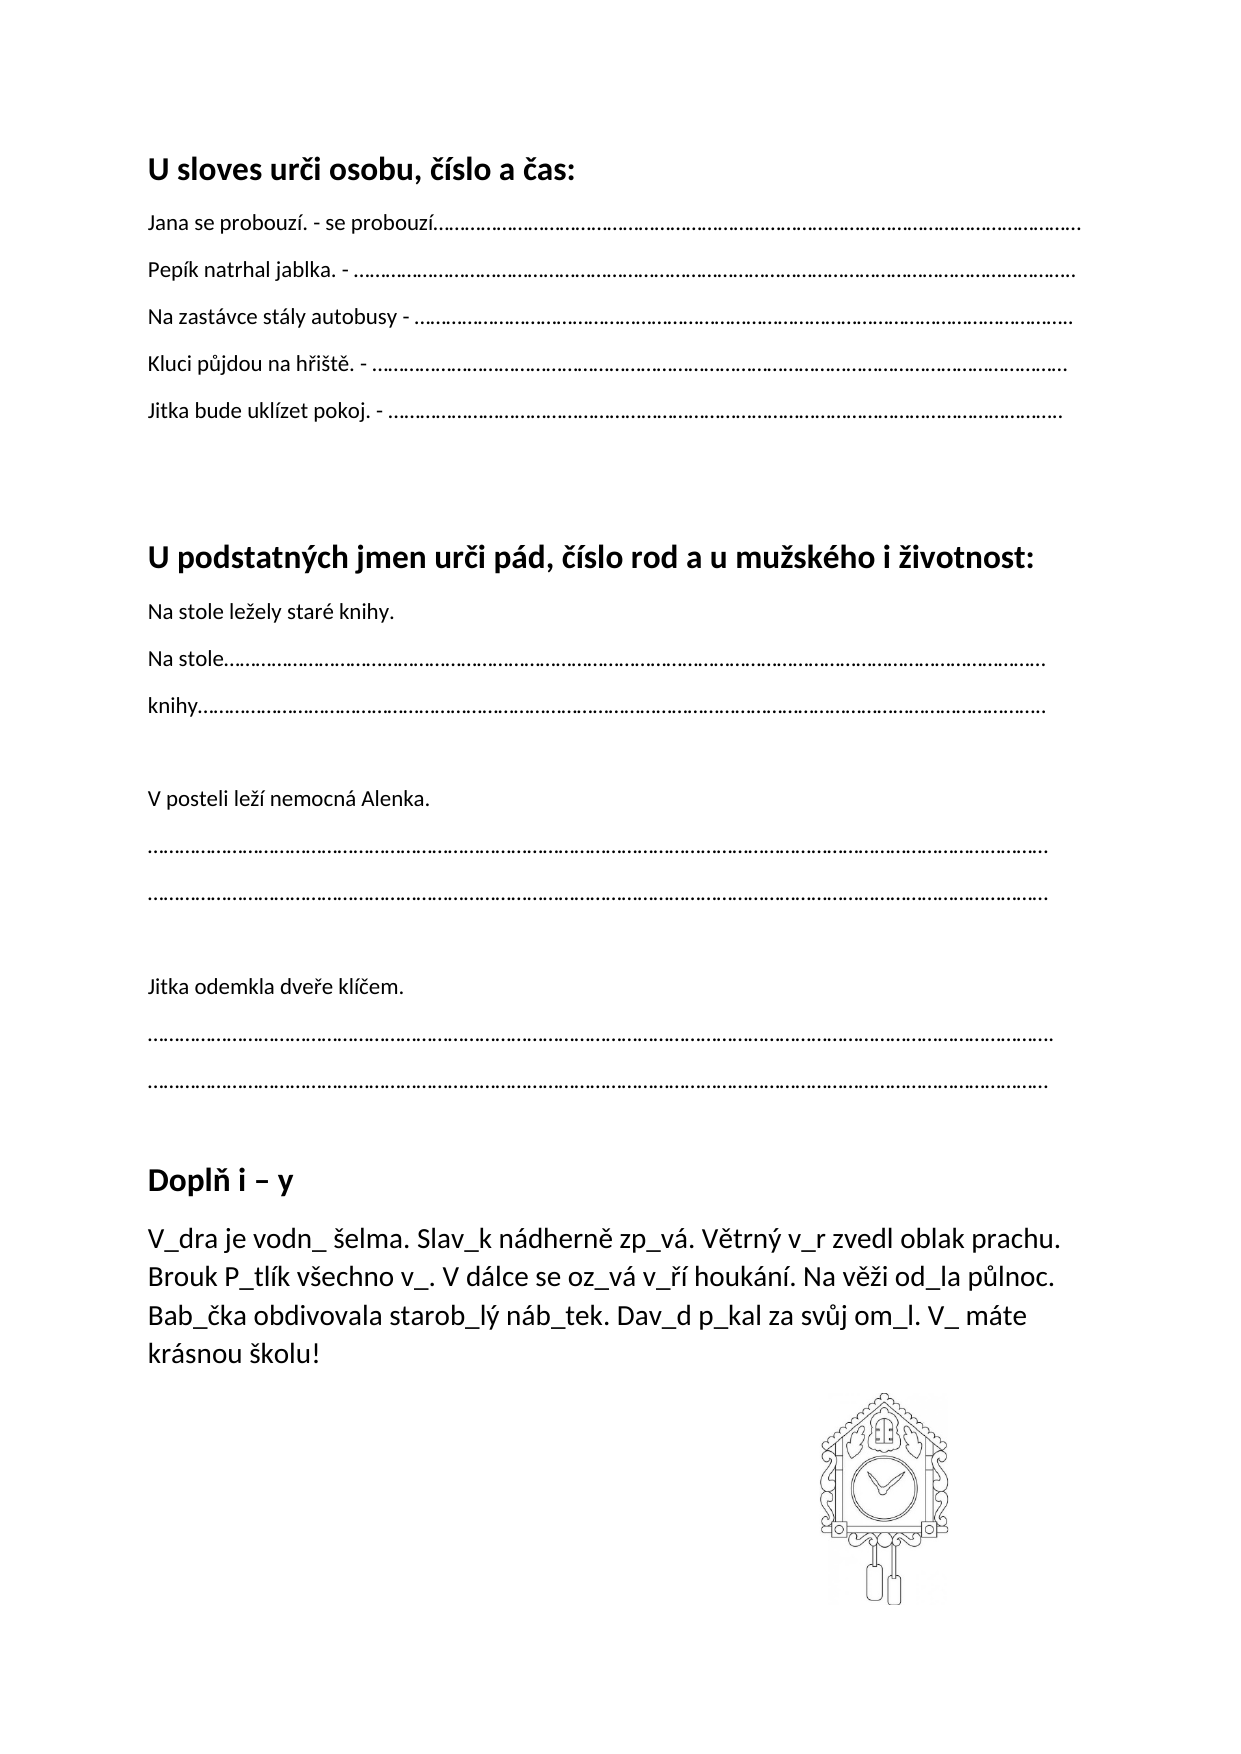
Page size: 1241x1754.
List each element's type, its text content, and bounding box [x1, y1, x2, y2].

text Na zastávce stály autobusy - …………………………………………………………………………………………………………….. [148, 302, 1093, 330]
text U podstatných jmen urči pád, číslo rod a u mužského i životnost: [148, 536, 1093, 577]
text Jitka odemkla dveře klíčem. [148, 972, 1093, 1000]
text Kluci půjdou na hřiště. - …………………………………………………………………………………………………………………… [148, 349, 1093, 377]
text Na stole ležely staré knihy. [148, 597, 1093, 625]
text V_dra je vodn_ šelma. Slav_k nádherně zp_vá. Větrný v_r zvedl oblak prachu. Brouk P_tlík všechno v_. V dálce se oz_vá v_ří houkání. Na věži od_la půlnoc. Bab_čka obdivovala starob_lý náb_tek. Dav_d p_kal za svůj om_l. V_ máte krásnou školu! [148, 1220, 1093, 1371]
text ……………………………………………………………………………………………………………………………………………………… [148, 1066, 1093, 1094]
text ………………………………………………………………………………………………………………………………………………………. [148, 1019, 1093, 1047]
text U sloves urči osobu, číslo a čas: [148, 148, 1093, 188]
text V posteli leží nemocná Alenka. [148, 784, 1093, 812]
text knihy…………………………………………………………………………………………………………………………………………….. [148, 691, 1093, 719]
text Doplň i – y [148, 1159, 1093, 1200]
text Jitka bude uklízet pokoj. - ……………………………………………………………………………………………………………….. [148, 396, 1093, 424]
text ……………………………………………………………………………………………………………………………………………………… [148, 831, 1093, 859]
text Na stole………………………………………………………………………………………………………………………………………… [148, 644, 1093, 672]
picture [817, 1393, 949, 1603]
text Pepík natrhal jablka. - ……………………………………………………………………………………………………………………….. [148, 255, 1093, 283]
text ……………………………………………………………………………………………………………………………………………………… [148, 878, 1093, 906]
text Jana se probouzí. - se probouzí…………………………………………………………………………………………………………… [148, 208, 1093, 236]
